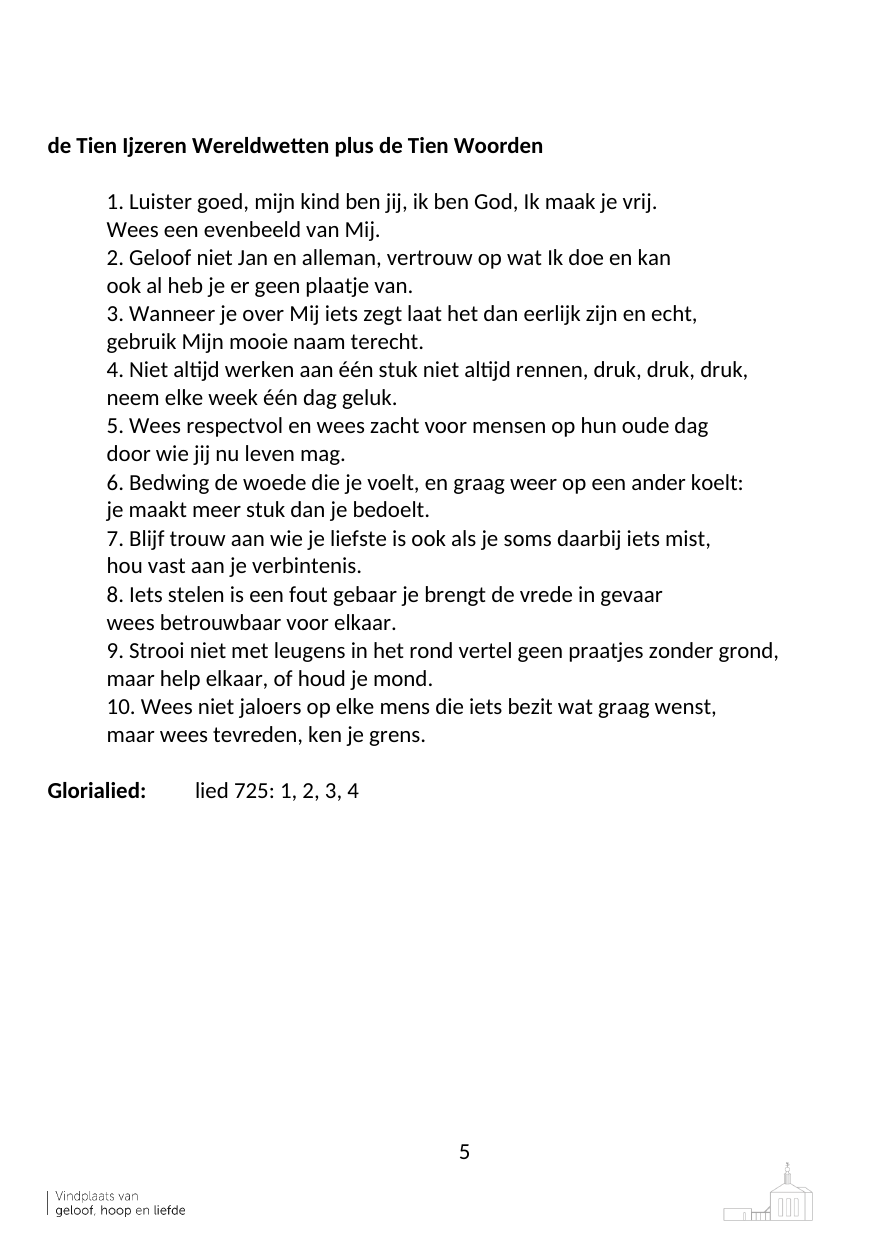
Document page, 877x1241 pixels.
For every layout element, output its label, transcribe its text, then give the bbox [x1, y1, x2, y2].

text 3. Wanneer je over Mij iets zegt laat het dan eerlijk zijn en echt, [47, 299, 830, 327]
text wees betrouwbaar voor elkaar. [47, 608, 830, 636]
text 10. Wees niet jaloers op elke mens die iets bezit wat graag wenst, [47, 692, 830, 720]
text door wie jij nu leven mag. [47, 439, 830, 468]
text 5. Wees respectvol en wees zacht voor mensen op hun oude dag [47, 412, 830, 439]
text 2. Geloof niet Jan en alleman, vertrouw op wat Ik doe en kan [47, 243, 830, 271]
text hou vast aan je verbintenis. [47, 552, 830, 580]
text de Tien Ijzeren Wereldwetten plus de Tien Woorden [47, 131, 830, 159]
text 4. Niet altijd werken aan één stuk niet altijd rennen, druk, druk, druk, [47, 356, 830, 383]
text gebruik Mijn mooie naam terecht. [47, 327, 830, 356]
text je maakt meer stuk dan je bedoelt. [47, 496, 830, 524]
text 9. Strooi niet met leugens in het rond vertel geen praatjes zonder grond, [47, 636, 830, 664]
text maar wees tevreden, ken je grens. [47, 720, 830, 748]
text ook al heb je er geen plaatje van. [47, 271, 830, 299]
text 8. Iets stelen is een fout gebaar je brengt de vrede in gevaar [47, 580, 830, 608]
text neem elke week één dag geluk. [47, 383, 830, 412]
text 7. Blijf trouw aan wie je liefste is ook als je soms daarbij iets mist, [47, 524, 830, 552]
text Glorialied: lied 725: 1, 2, 3, 4 [47, 776, 830, 804]
text maar help elkaar, of houd je mond. [47, 664, 830, 692]
text 6. Bedwing de woede die je voelt, en graag weer op een ander koelt: [47, 468, 830, 496]
text Wees een evenbeeld van Mij. [47, 215, 830, 243]
text 1. Luister goed, mijn kind ben jij, ik ben God, Ik maak je vrij. [47, 187, 830, 215]
